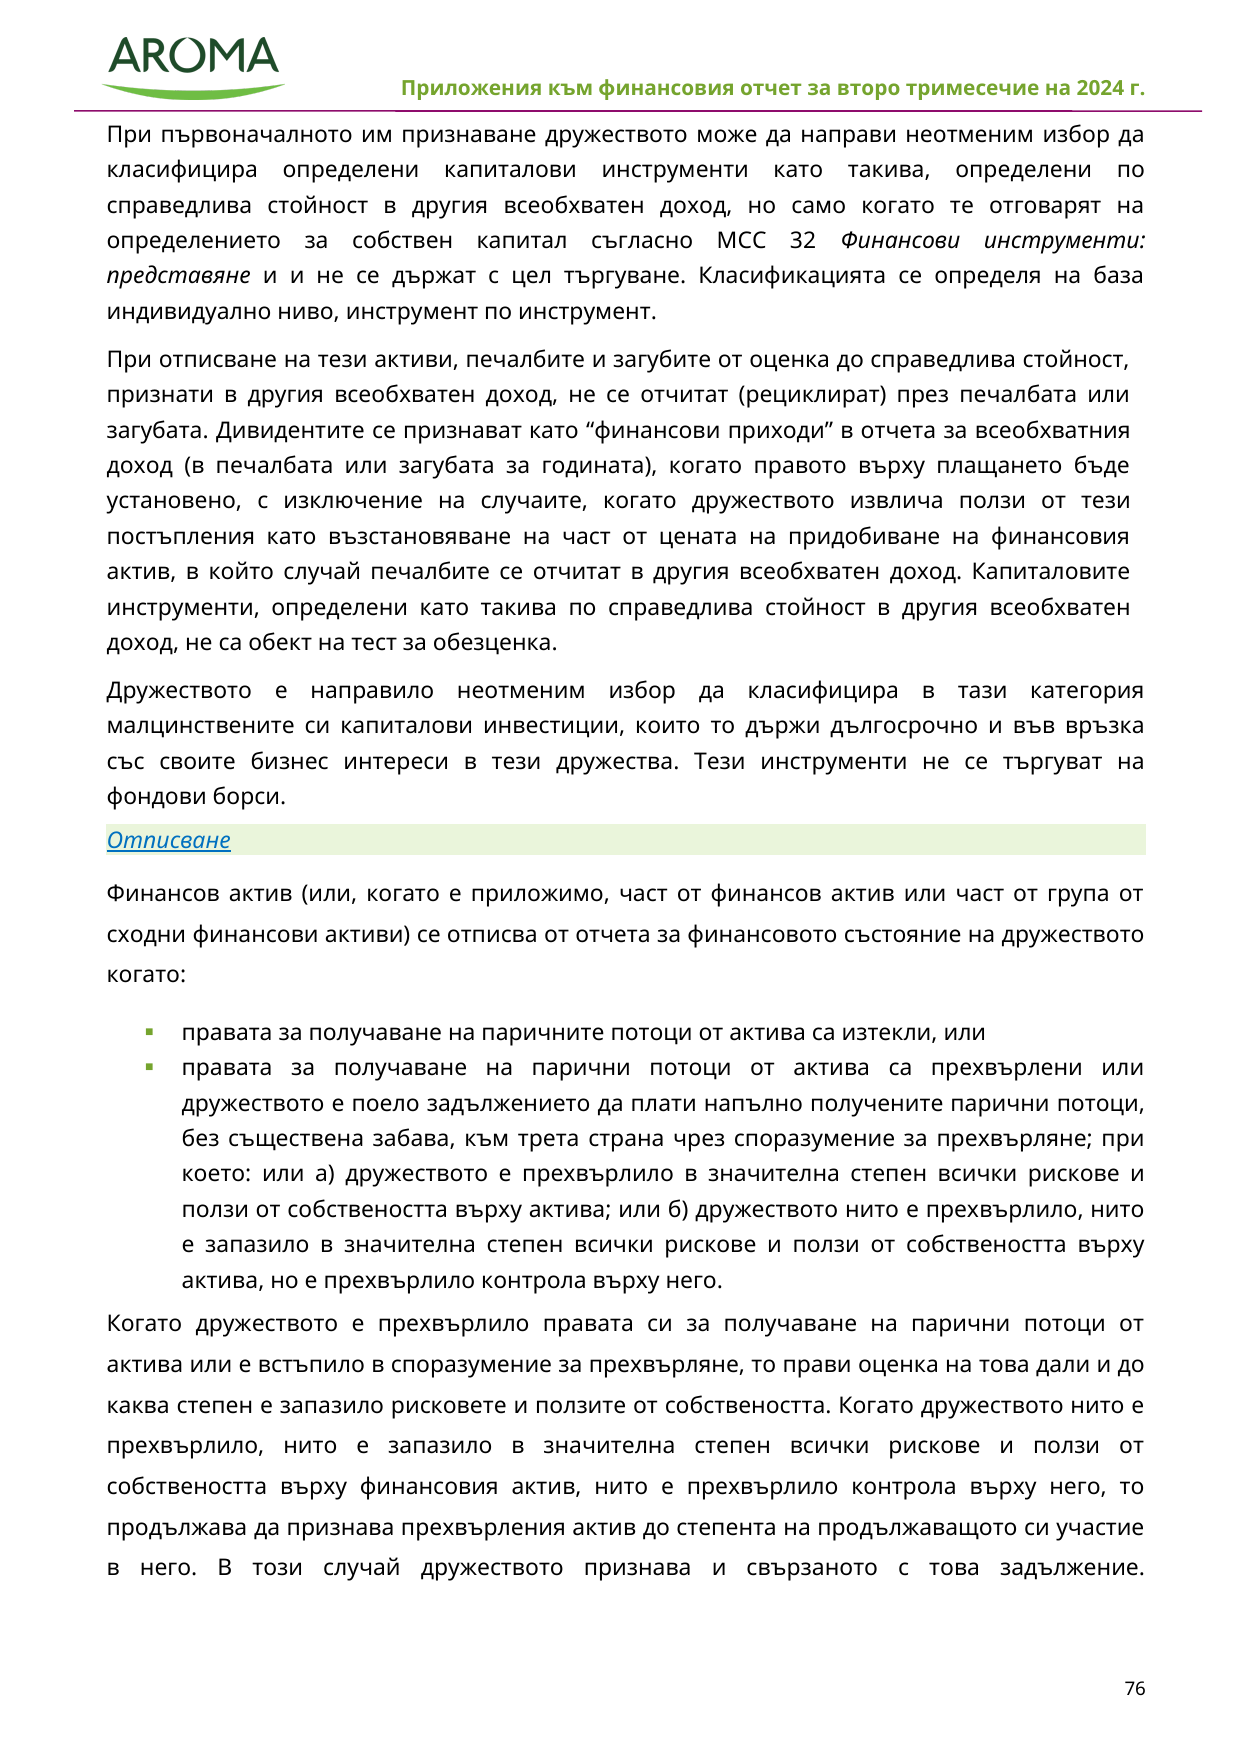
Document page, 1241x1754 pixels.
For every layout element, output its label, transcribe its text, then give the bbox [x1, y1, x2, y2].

text Отписване [106, 824, 1146, 855]
text Финансов актив (или, когато е приложимо, част от финансов актив или част от група от сходни финансови активи) се отписва от отчета за финансовото състояние на дружеството когато: [106, 877, 1146, 989]
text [106, 1307, 1146, 1582]
list правата за получаване на парични потоци от актива са прехвърлени или дружеството е поело задължението да плати напълно получените парични потоци, без съществена забава, към трета страна чрез споразумение за прехвърляне; при което: или а) дружеството е прехвърлило в значителна степен всички рискове и ползи от собствеността върху актива; или б) дружеството нито е прехвърлило, нито е запазило в значителна степен всички рискове и ползи от собствеността върху актива, но е прехвърлило контрола върху него. [144, 1047, 1146, 1295]
text Дружеството е направило неотменим избор да класифицира в тази категория малцинствените си капиталови инвестиции, които то държи дългосрочно и във връзка със своите бизнес интереси в тези дружества. Тези инструменти не се търгуват на фондови борси. [106, 670, 1146, 811]
list правата за получаване на паричните потоци от актива са изтекли, или [144, 1011, 1146, 1047]
picture [101, 37, 285, 100]
text При отписване на тези активи, печалбите и загубите от оценка до справедлива стойност, признати в другия всеобхватен доход, не се отчитат (рециклират) през печалбата или загубата. Дивидентите се признават като “финансови приходи” в отчета за всеобхватния доход (в печалбата или загубата за годината), когато правото върху плащането бъде установено, с изключение на случаите, когато дружеството извлича ползи от тези постъпления като възстановяване на част от цената на придобиване на финансовия актив, в който случай печалбите се отчитат в другия всеобхватен доход. Капиталовите инструменти, определени като такива по справедлива стойност в другия всеобхватен доход, не са обект на тест за обезценка. [106, 338, 1131, 657]
text При първоначалното им признаване дружеството може да направи неотменим избор да класифицира определени капиталови инструменти като такива, определени по справедлива стойност в другия всеобхватен доход, но само когато те отговарят на определението за собствен капитал съгласно МСС 32 Финансови инструменти: представяне и и не се държат с цел търгуване. Класификацията се определя на база индивидуално ниво, инструмент по инструмент. [106, 113, 1146, 326]
